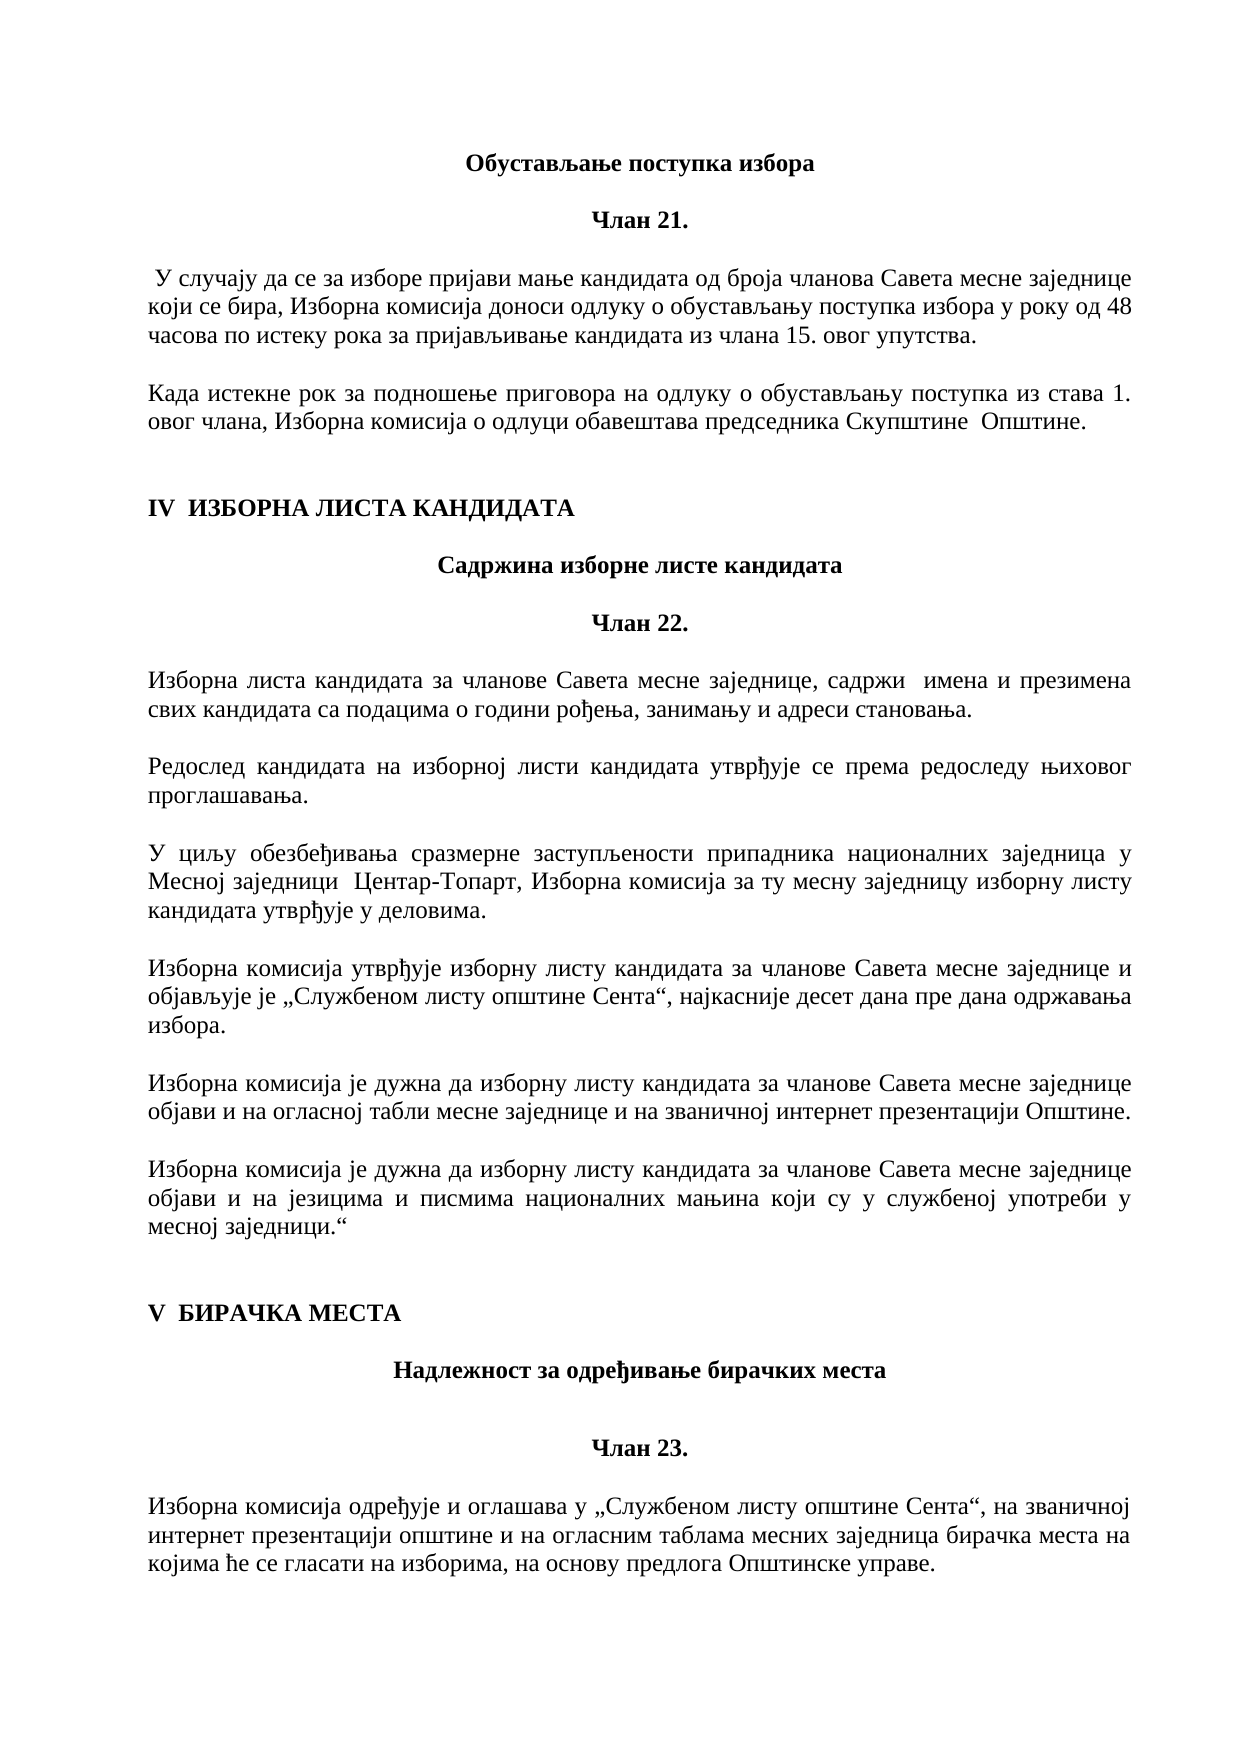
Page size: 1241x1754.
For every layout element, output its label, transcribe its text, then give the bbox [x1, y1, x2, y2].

text Члан 22. [148, 608, 1132, 636]
text Садржина изборне листе кандидата [148, 550, 1132, 579]
text Изборна комисија је дужна да изборну листу кандидата за чланове Савета месне заједнице објави и на огласној табли месне заједнице и на званичној интернет презентацији Општине. [148, 1068, 1132, 1125]
text Члан 23. [148, 1433, 1132, 1462]
text Изборна комисија одређује и оглашава у „Службеном листу општине Сента“, на званичној интернет презентацији општине и на огласним таблама месних заједница бирачка места на којима ће се гласати на изборима, на основу предлога Општинске управе. [148, 1491, 1132, 1577]
text Обустављање поступка избора [148, 148, 1132, 176]
text IV ИЗБОРНА ЛИСТА КАНДИДАТА [148, 493, 1132, 521]
text Редослед кандидата на изборној листи кандидата утврђује се према редоследу њиховог проглашавања. [148, 751, 1132, 809]
text Изборна комисија је дужна да изборну листу кандидата за чланове Савета месне заједнице објави и на језицима и писмима националних мањина који су у службеној употреби у месној заједници.“ [148, 1154, 1132, 1240]
text Изборна комисија утврђује изборну листу кандидата за чланове Савета месне заједнице и објављује је „Службеном листу општине Сента“, најкасније десет дана пре дана одржавања избора. [148, 953, 1132, 1039]
subtitle Надлежност за одређивање бирачких места [148, 1355, 1132, 1384]
subtitle V БИРАЧКА МЕСТА [148, 1298, 1132, 1326]
text Члан 21. [148, 205, 1132, 234]
text Изборна листа кандидата за чланове Савета месне заједнице, садржи имена и презимена свих кандидата са подацима о години рођења, занимању и адреси становања. [148, 665, 1132, 723]
text У случају да се за изборе пријави мање кандидата од броја чланова Савета месне заједнице који се бира, Изборна комисија доноси одлуку о обустављању поступка избора у року од 48 часова по истеку рока за пријављивање кандидата из члана 15. овог упутства. [148, 263, 1132, 349]
text У циљу обезбеђивања сразмерне заступљености припадника националних заједница у Месној заједници Центар-Топарт, Изборна комисија за ту месну заједницу изборну листу кандидата утврђује у деловима. [148, 838, 1132, 924]
text Када истекне рок за подношење приговора на одлуку о обустављању поступка из става 1. овог члана, Изборна комисија о одлуци обавештава председника Скупштине Општине. [148, 378, 1132, 435]
